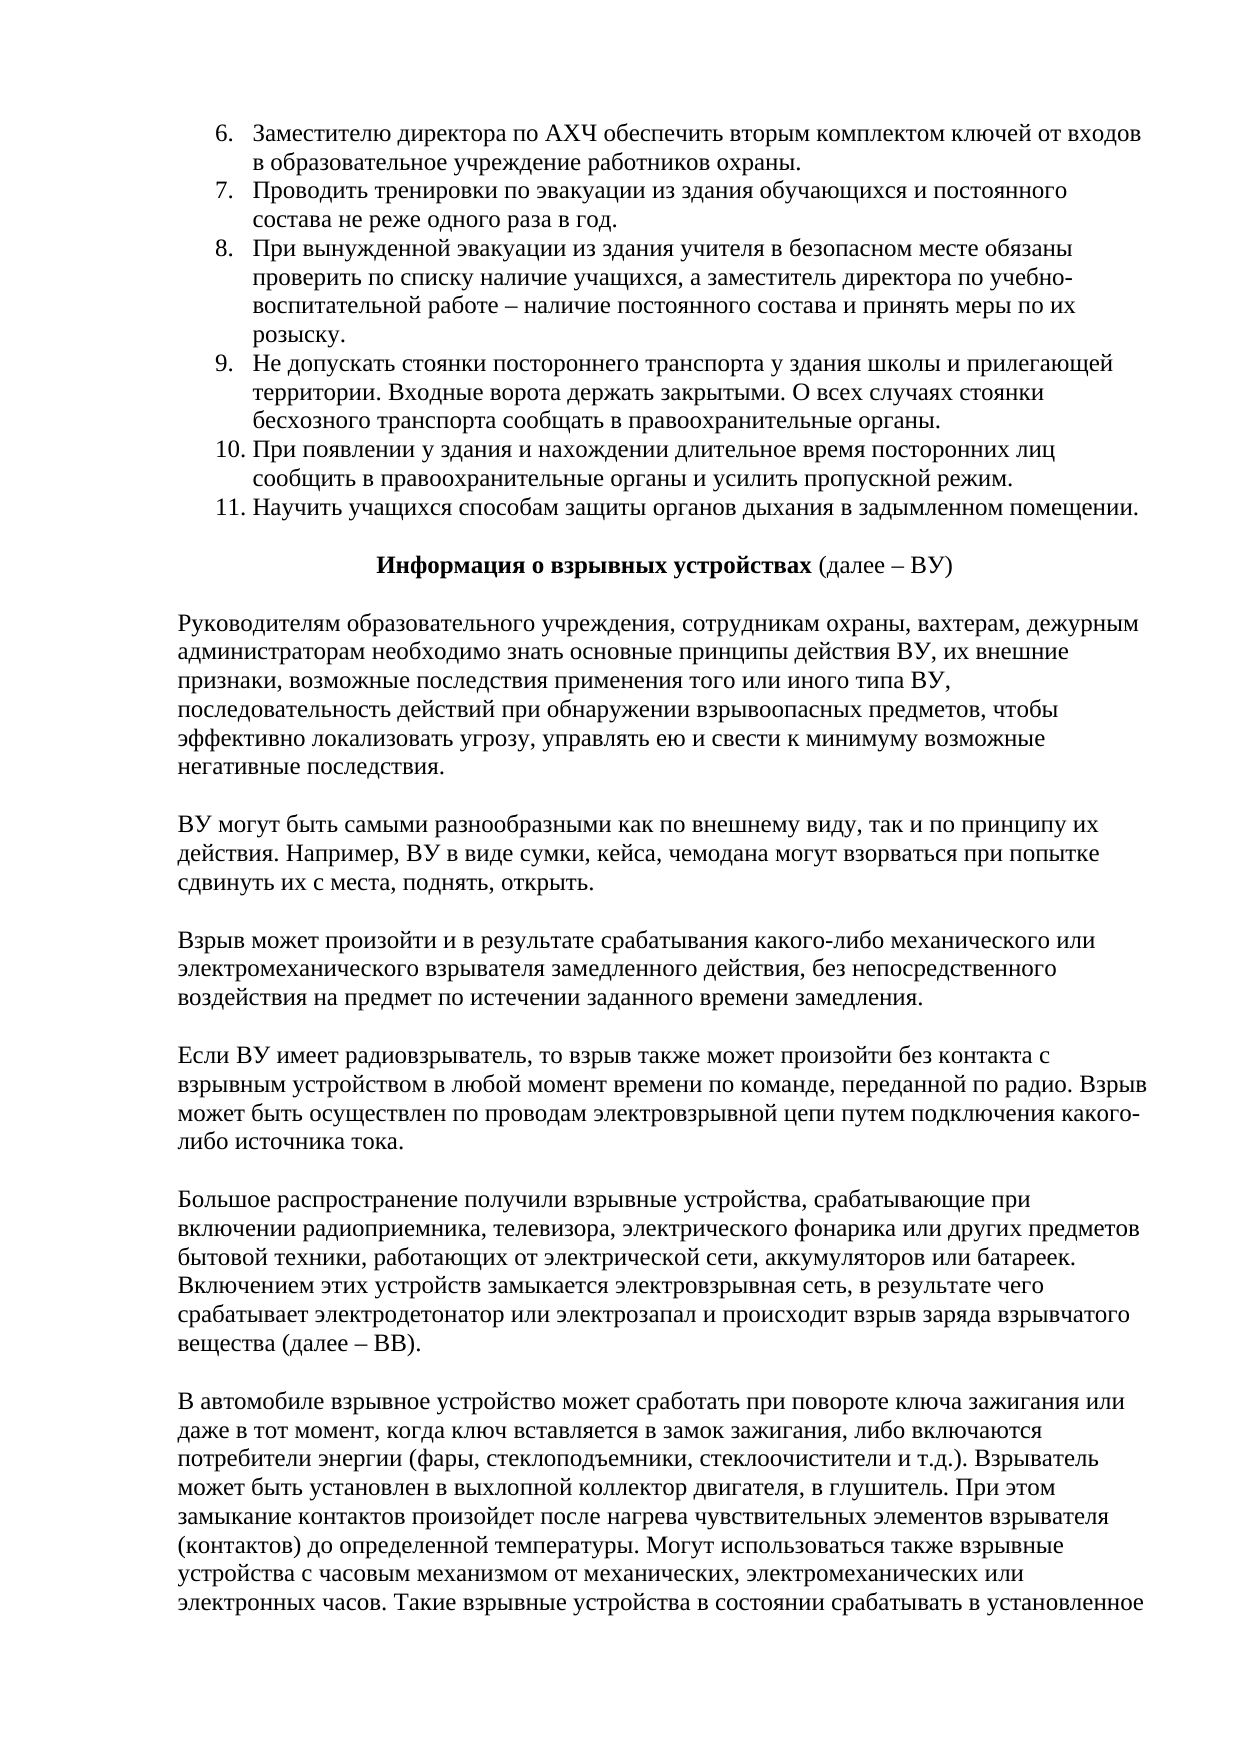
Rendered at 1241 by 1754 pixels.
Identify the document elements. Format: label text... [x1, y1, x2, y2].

text Взрыв может произойти и в результате срабатывания какого-либо механического или электромеханического взрывателя замедленного действия, без непосредственного воздействия на предмет по истечении заданного времени замедления. [177, 925, 1152, 1011]
text Руководителям образовательного учреждения, сотрудникам охраны, вахтерам, дежурным администраторам необходимо знать основные принципы действия ВУ, их внешние признаки, возможные последствия применения того или иного типа ВУ, последовательность действий при обнаружении взрывоопасных предметов, чтобы эффективно локализовать угрозу, управлять ею и свести к минимуму возможные негативные последствия. [177, 608, 1152, 780]
text Если ВУ имеет радиовзрыватель, то взрыв также может произойти без контакта с взрывным устройством в любой момент времени по команде, переданной по радио. Взрыв может быть осуществлен по проводам электровзрывной цепи путем подключения какого-либо источника тока. [177, 1040, 1152, 1155]
list Проводить тренировки по эвакуации из здания обучающихся и постоянного состава не реже одного раза в год. [215, 176, 1152, 233]
list При вынужденной эвакуации из здания учителя в безопасном месте обязаны проверить по списку наличие учащихся, а заместитель директора по учебно-воспитательной работе – наличие постоянного состава и принять меры по их розыску. [215, 233, 1152, 348]
text Информация о взрывных устройствах (далее – ВУ) [177, 550, 1152, 578]
text ВУ могут быть самыми разнообразными как по внешнему виду, так и по принципу их действия. Например, ВУ в виде сумки, кейса, чемодана могут взорваться при попытке сдвинуть их с места, поднять, открыть. [177, 809, 1152, 896]
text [177, 1386, 1152, 1616]
list При появлении у здания и нахождении длительное время посторонних лиц сообщить в правоохранительные органы и усилить пропускной режим. [215, 434, 1152, 492]
list Научить учащихся способам защиты органов дыхания в задымленном помещении. [215, 492, 1152, 521]
text Большое распространение получили взрывные устройства, срабатывающие при включении радиоприемника, телевизора, электрического фонарика или других предметов бытовой техники, работающих от электрической сети, аккумуляторов или батареек. Включением этих устройств замыкается электровзрывная сеть, в результате чего срабатывает электродетонатор или электрозапал и происходит взрыв заряда взрывчатого вещества (далее – ВВ). [177, 1184, 1152, 1357]
list Не допускать стоянки постороннего транспорта у здания школы и прилегающей территории. Входные ворота держать закрытыми. О всех случаях стоянки бесхозного транспорта сообщать в правоохранительные органы. [215, 348, 1152, 434]
list Заместителю директора по АХЧ обеспечить вторым комплектом ключей от входов в образовательное учреждение работников охраны. [215, 118, 1152, 176]
